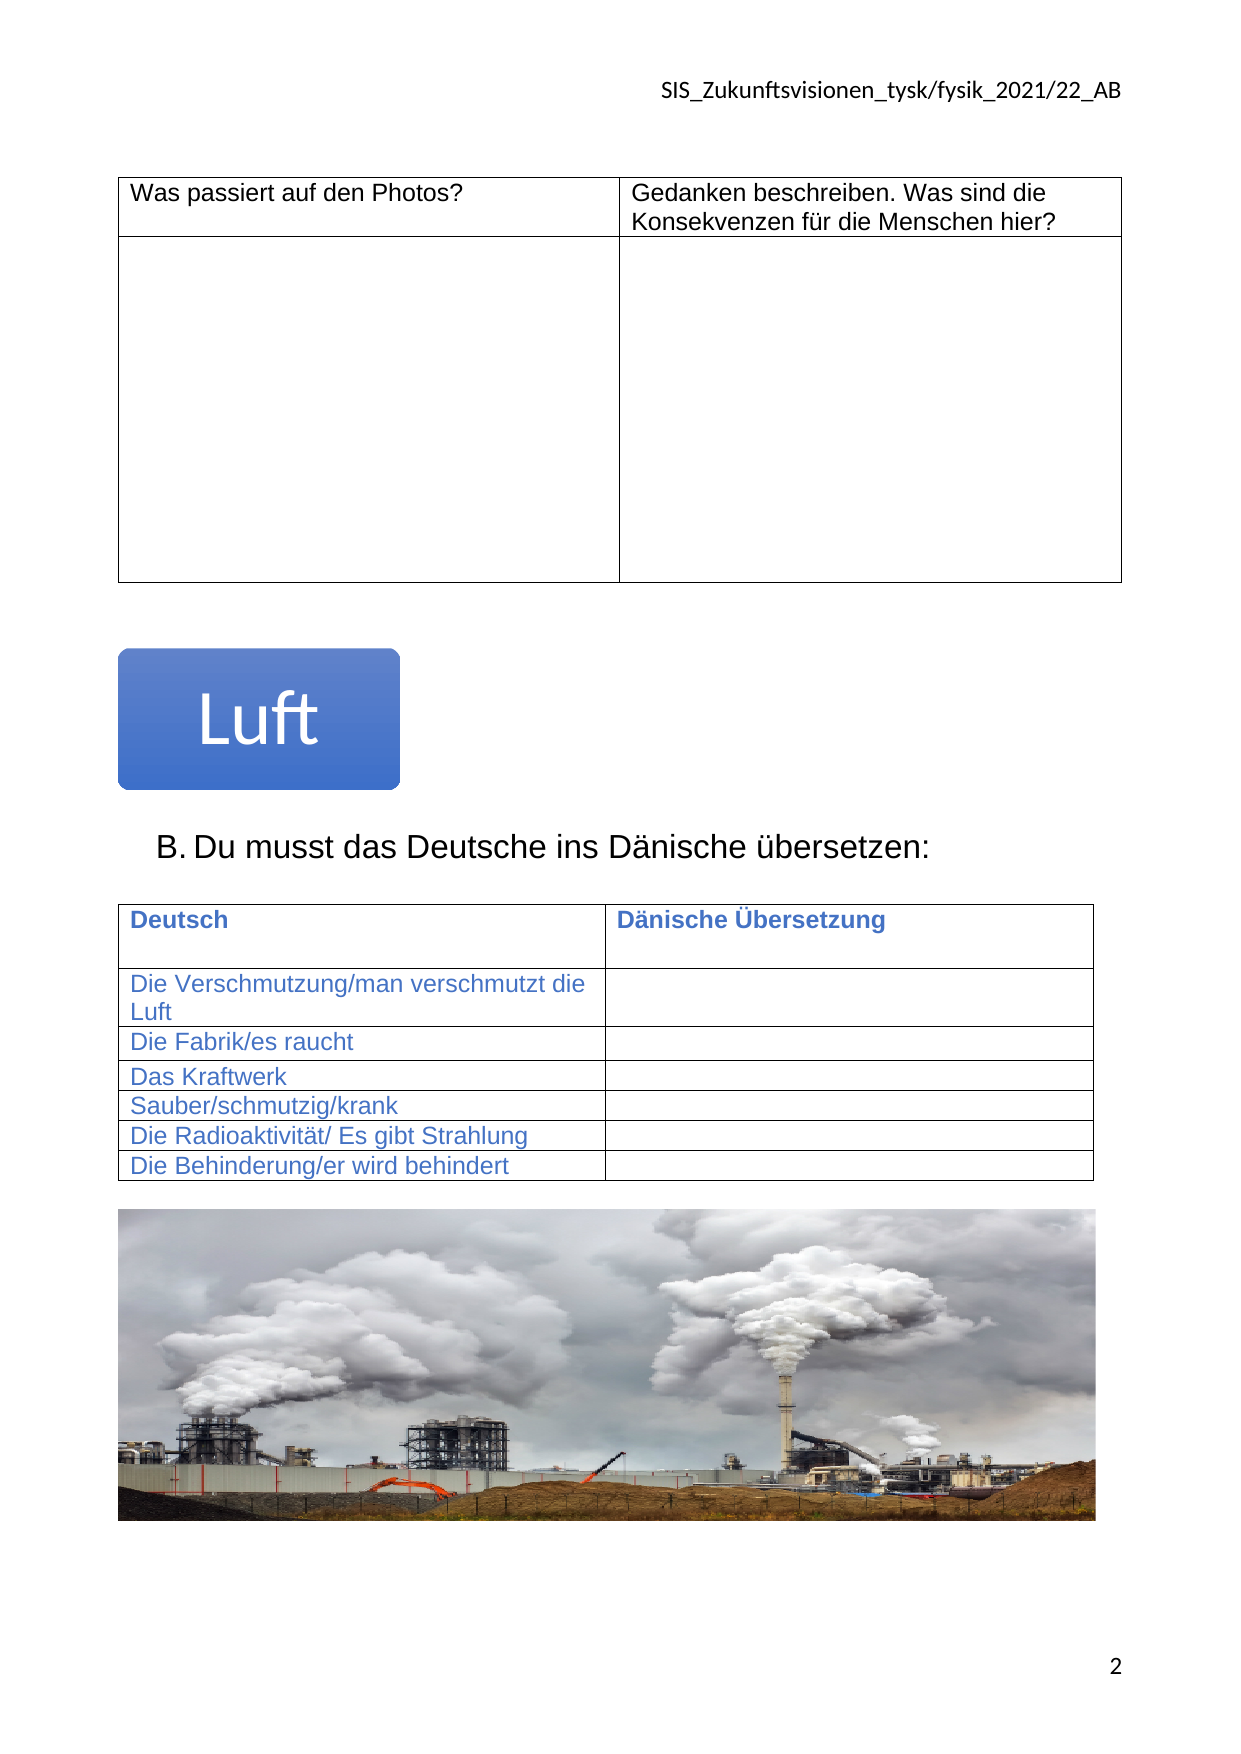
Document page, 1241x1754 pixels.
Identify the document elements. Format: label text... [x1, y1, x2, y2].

table_header Was passiert auf den Photos? [119, 178, 619, 236]
list Du musst das Deutsche ins Dänische übersetzen: [156, 827, 1122, 866]
table_cell [606, 1121, 1093, 1150]
table_header Dänische Übersetzung [606, 905, 1093, 967]
table_cell Das Kraftwerk [119, 1061, 605, 1090]
table_cell [606, 1151, 1093, 1179]
table_cell Sauber/schmutzig/krank [119, 1091, 605, 1120]
table_cell [119, 237, 619, 582]
table_cell Die Fabrik/es raucht [119, 1027, 605, 1060]
table_cell [620, 237, 1121, 582]
picture [118, 1209, 1096, 1521]
table_header Deutsch [119, 905, 605, 967]
table_cell [606, 1091, 1093, 1120]
table_cell Die Verschmutzung/man verschmutzt die Luft [119, 969, 605, 1026]
table_cell [606, 1027, 1093, 1060]
table_cell Die Radioaktivität/ Es gibt Strahlung [119, 1121, 605, 1150]
table_cell [606, 1061, 1093, 1090]
table_cell [606, 969, 1093, 1026]
table_header Gedanken beschreiben. Was sind die Konsekvenzen für die Menschen hier? [620, 178, 1121, 236]
table_cell Die Behinderung/er wird behindert [119, 1151, 605, 1179]
